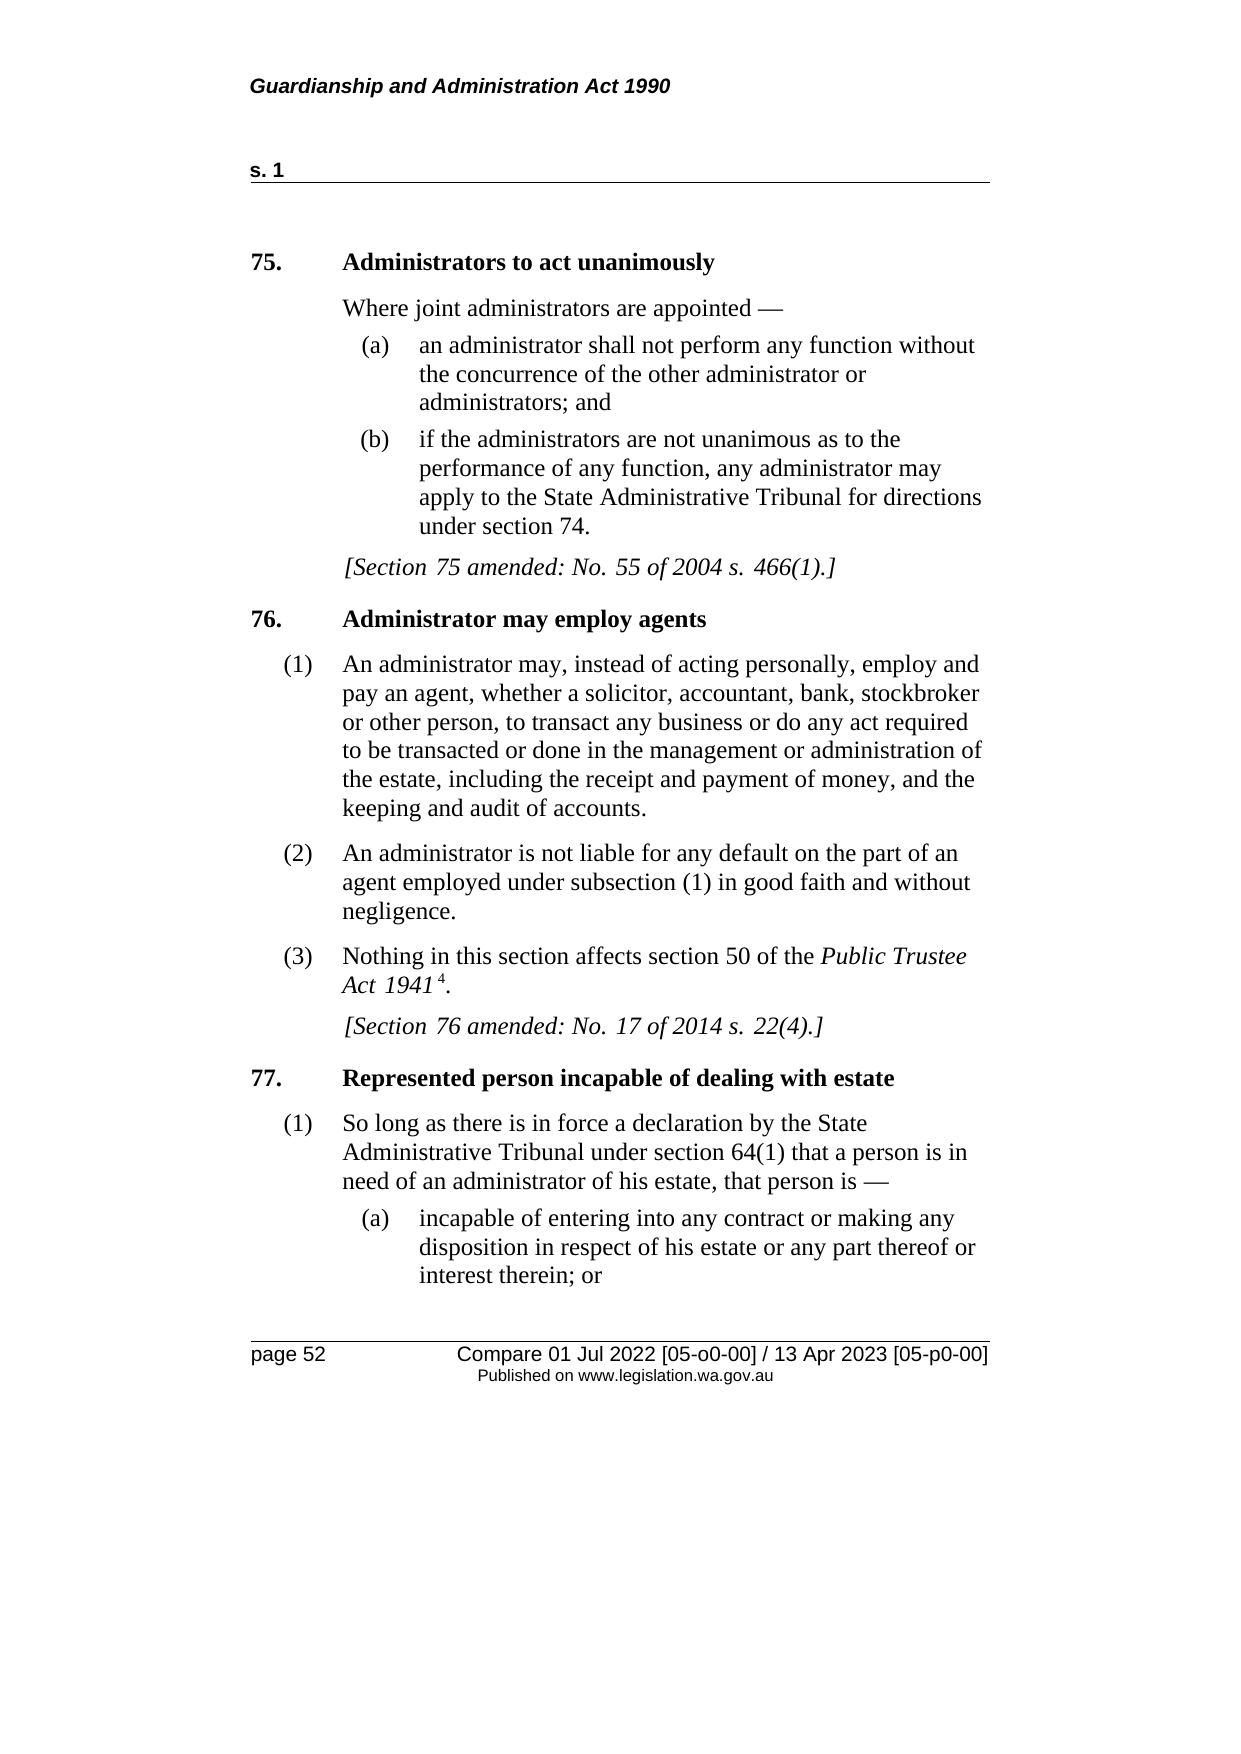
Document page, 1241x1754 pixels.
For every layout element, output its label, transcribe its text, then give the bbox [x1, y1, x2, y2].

text (1) An administrator may, instead of acting personally, employ and pay an agent, whether a solicitor, accountant, bank, stockbroker or other person, to transact any business or do any act required to be transacted or done in the management or administration of the estate, including the receipt and payment of money, and the keeping and audit of accounts. [251, 649, 990, 822]
subtitle 76. Administrator may employ agents [251, 604, 990, 632]
subtitle 77. Represented person incapable of dealing with estate [251, 1063, 990, 1092]
text (2) An administrator is not liable for any default on the part of an agent employed under subsection (1) in good faith and without negligence. [251, 838, 990, 924]
text (a) incapable of entering into any contract or making any disposition in respect of his estate or any part thereof or interest therein; or [251, 1203, 990, 1289]
text (1) So long as there is in force a declaration by the State Administrative Tribunal under section 64(1) that a person is in need of an administrator of his estate, that person is — [251, 1108, 990, 1194]
text (a) an administrator shall not perform any function without the concurrence of the other administrator or administrators; and [251, 330, 990, 416]
subtitle 75. Administrators to act unanimously [251, 247, 990, 276]
text (3) Nothing in this section affects section 50 of the Public Trustee Act 1941 4. [251, 941, 990, 999]
text [Section 76 amended: No. 17 of 2014 s. 22(4).] [251, 1011, 990, 1040]
text [Section 75 amended: No. 55 of 2004 s. 466(1).] [251, 552, 990, 581]
text (b) if the administrators are not unanimous as to the performance of any function, any administrator may apply to the State Administrative Tribunal for directions under section 74. [251, 424, 990, 539]
text Where joint administrators are appointed — [251, 293, 990, 322]
